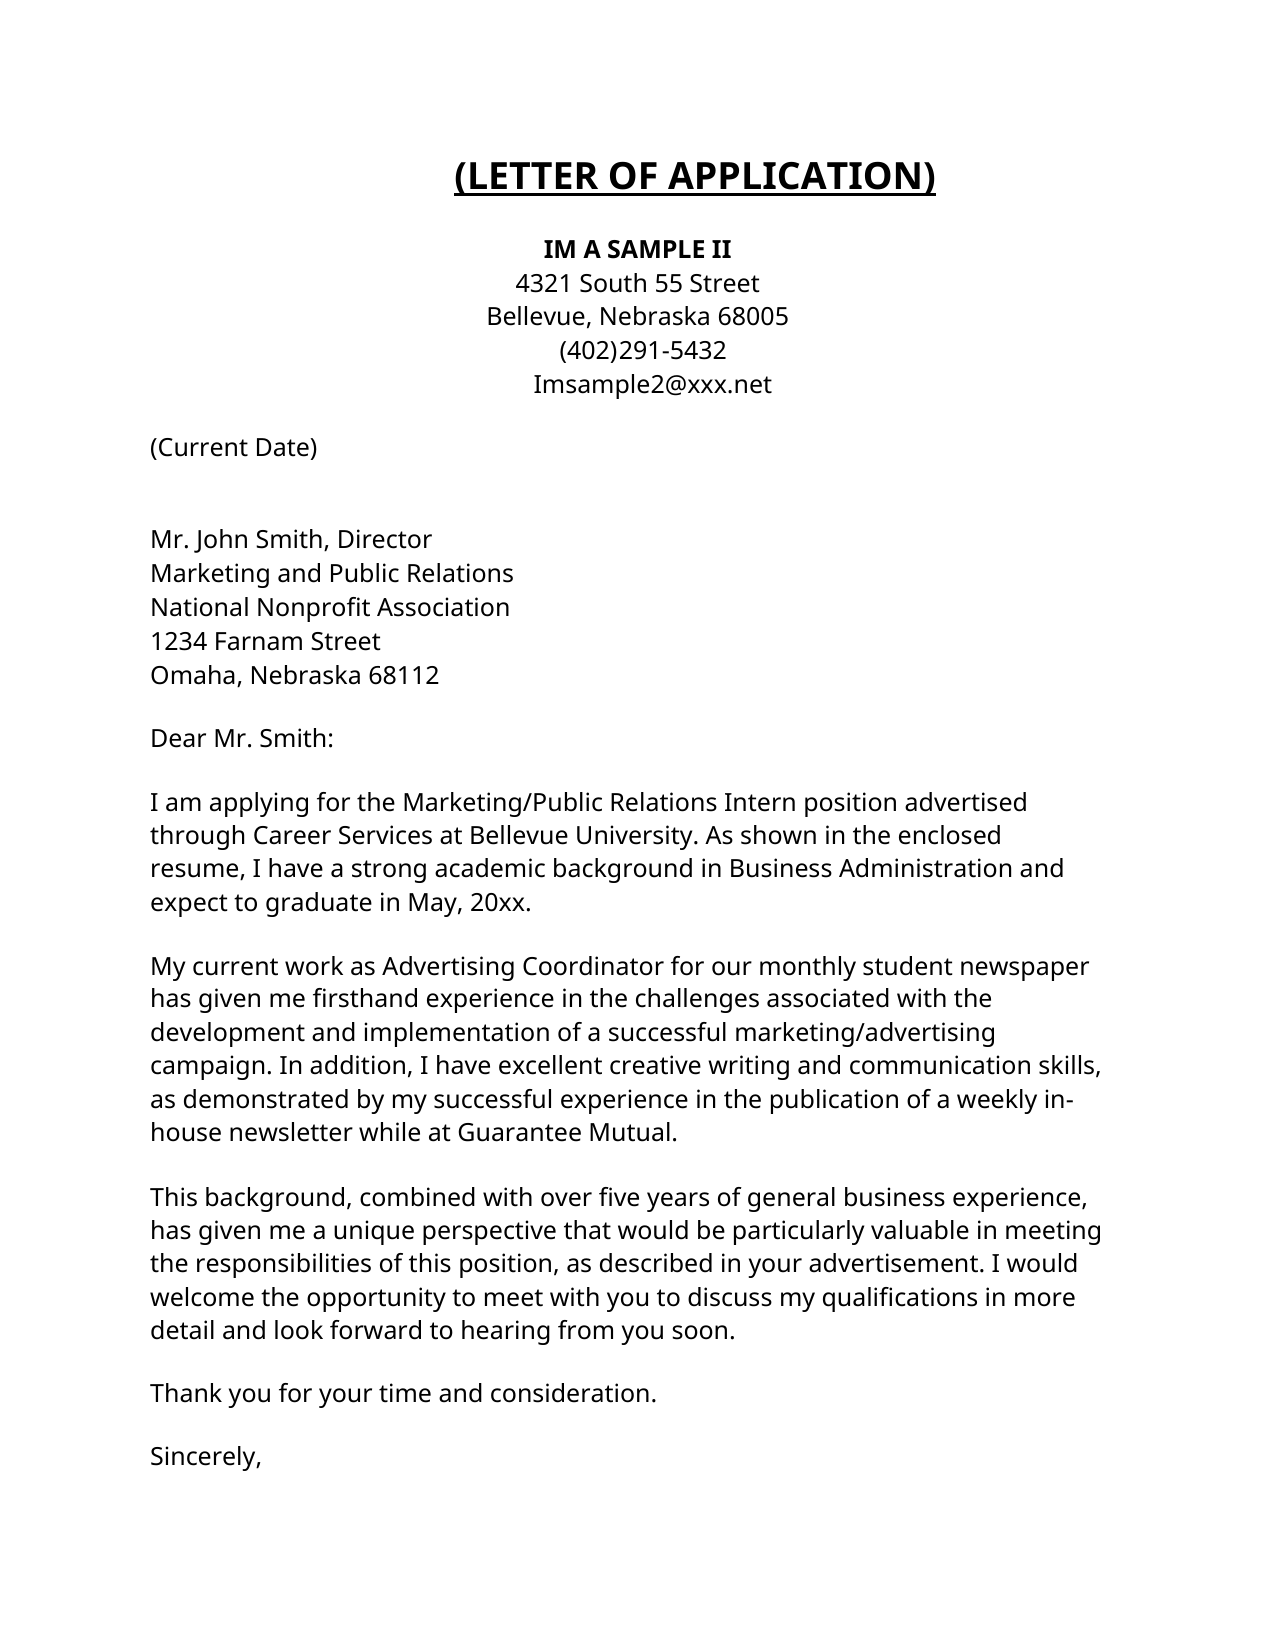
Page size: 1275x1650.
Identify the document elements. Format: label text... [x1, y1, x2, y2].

text Imsample2@xxx.net [533, 367, 1125, 401]
text 4321 South 55 Street [150, 265, 1125, 299]
text National Nonprofit Association [150, 589, 1125, 624]
text Bellevue, Nebraska 68005 [150, 299, 1125, 333]
text I am applying for the Marketing/Public Relations Intern position advertised through Career Services at Bellevue University. As shown in the enclosed resume, I have a strong academic background in Business Administration and expect to graduate in May, 20xx. [150, 784, 1079, 918]
text (LETTER OF APPLICATION) [454, 150, 1125, 201]
text Omaha, Nebraska 68112 [150, 658, 1125, 692]
text 1234 Farnam Street [150, 624, 1125, 658]
text IM A SAMPLE II [150, 231, 1125, 265]
text This background, combined with over five years of general business experience, has given me a unique perspective that would be particularly valuable in meeting the responsibilities of this position, as described in your advertisement. I would welcome the opportunity to meet with you to discuss my qualifications in more detail and look forward to hearing from you soon. [150, 1179, 1117, 1347]
text Marketing and Public Relations [150, 556, 1125, 589]
text Dear Mr. Smith: [150, 721, 1125, 754]
text Sincerely, [150, 1438, 1125, 1472]
text Thank you for your time and consideration. [150, 1376, 1125, 1410]
text (Current Date) [150, 430, 1125, 464]
list 291-5432 [559, 333, 1125, 367]
text My current work as Advertising Coordinator for our monthly student newspaper has given me firsthand experience in the challenges associated with the development and implementation of a successful marketing/advertising campaign. In addition, I have excellent creative writing and communication skills, as demonstrated by my successful experience in the publication of a weekly in-house newsletter while at Guarantee Mutual. [150, 948, 1108, 1149]
text Mr. John Smith, Director [150, 521, 1125, 555]
